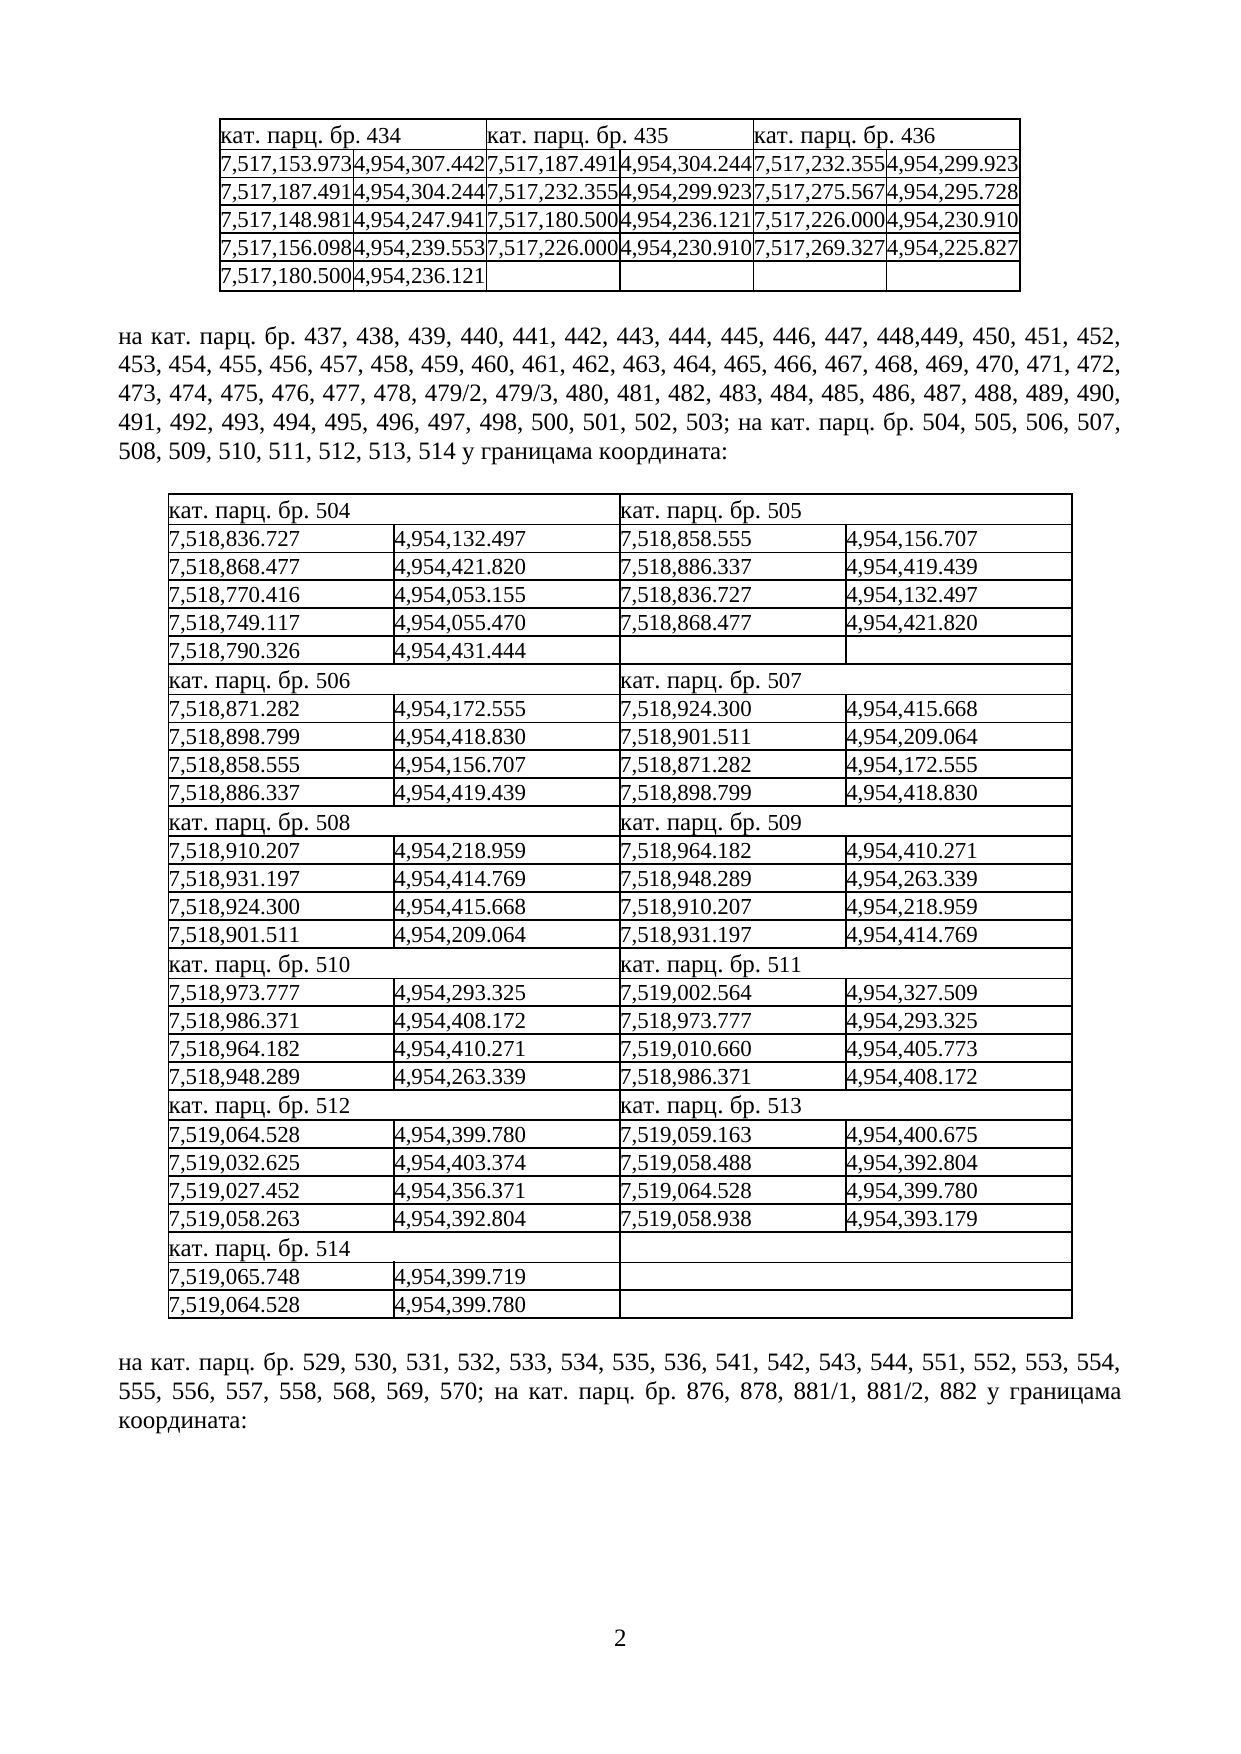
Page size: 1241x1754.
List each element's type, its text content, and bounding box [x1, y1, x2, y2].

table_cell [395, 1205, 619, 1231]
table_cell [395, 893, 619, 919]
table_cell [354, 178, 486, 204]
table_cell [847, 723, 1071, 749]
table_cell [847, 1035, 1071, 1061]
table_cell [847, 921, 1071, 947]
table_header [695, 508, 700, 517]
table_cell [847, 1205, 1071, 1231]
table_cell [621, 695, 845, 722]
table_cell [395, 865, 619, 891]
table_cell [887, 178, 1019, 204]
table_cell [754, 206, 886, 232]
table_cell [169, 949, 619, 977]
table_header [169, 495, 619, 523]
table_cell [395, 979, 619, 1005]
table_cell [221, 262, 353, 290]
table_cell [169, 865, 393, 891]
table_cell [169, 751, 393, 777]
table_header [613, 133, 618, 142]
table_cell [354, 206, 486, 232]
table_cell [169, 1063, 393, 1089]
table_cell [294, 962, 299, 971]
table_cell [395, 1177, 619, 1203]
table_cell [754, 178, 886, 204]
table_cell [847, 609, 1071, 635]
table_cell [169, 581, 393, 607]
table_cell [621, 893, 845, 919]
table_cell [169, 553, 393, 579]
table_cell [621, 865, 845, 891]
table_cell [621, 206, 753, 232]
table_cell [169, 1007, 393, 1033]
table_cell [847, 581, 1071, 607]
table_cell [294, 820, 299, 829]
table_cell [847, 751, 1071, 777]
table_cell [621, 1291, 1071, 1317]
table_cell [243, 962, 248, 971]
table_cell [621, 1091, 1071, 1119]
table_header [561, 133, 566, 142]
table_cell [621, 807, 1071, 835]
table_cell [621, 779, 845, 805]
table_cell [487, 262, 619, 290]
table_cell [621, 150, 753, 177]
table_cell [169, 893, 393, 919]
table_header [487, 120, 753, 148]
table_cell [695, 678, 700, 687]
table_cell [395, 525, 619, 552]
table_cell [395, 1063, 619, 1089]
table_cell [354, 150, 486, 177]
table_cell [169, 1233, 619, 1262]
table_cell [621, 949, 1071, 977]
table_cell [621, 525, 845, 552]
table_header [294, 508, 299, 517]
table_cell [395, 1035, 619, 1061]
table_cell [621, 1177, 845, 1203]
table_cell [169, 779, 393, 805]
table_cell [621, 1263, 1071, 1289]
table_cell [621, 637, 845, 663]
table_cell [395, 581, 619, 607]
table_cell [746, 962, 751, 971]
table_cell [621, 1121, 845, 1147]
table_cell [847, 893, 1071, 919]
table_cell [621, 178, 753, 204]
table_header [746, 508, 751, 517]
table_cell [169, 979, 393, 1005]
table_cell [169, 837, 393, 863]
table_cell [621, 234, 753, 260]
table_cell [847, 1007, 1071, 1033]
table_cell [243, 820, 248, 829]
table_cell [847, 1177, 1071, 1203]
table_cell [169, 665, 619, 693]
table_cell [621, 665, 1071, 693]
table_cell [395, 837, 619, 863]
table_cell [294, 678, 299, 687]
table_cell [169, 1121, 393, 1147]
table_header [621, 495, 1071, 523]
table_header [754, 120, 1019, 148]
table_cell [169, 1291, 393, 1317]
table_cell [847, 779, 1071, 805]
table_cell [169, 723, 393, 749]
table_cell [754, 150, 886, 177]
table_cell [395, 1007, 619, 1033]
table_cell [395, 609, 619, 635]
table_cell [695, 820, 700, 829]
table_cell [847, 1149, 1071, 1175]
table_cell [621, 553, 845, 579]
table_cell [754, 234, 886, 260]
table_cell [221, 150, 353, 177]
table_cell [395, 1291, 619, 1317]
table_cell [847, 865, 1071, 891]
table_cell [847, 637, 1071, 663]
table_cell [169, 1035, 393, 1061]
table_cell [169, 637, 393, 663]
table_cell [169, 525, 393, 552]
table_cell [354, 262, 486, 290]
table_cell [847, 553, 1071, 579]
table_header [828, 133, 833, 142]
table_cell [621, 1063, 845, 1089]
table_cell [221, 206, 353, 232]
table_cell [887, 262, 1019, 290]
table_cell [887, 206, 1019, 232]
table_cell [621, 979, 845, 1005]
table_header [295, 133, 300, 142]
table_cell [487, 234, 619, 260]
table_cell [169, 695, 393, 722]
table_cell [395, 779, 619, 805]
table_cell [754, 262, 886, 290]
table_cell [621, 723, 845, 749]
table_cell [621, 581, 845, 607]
text на кат. парц. бр. 529, 530, 531, 532, 533, 534, 535, 536, 541, 542, 543, 544, 551, 552, 553, 554, 555, 556, 557, 558, 568, 569, 570; на кат. парц. бр. 876, 878, 881/1, 881/2, 882 у границама координата: [118, 1347, 1122, 1434]
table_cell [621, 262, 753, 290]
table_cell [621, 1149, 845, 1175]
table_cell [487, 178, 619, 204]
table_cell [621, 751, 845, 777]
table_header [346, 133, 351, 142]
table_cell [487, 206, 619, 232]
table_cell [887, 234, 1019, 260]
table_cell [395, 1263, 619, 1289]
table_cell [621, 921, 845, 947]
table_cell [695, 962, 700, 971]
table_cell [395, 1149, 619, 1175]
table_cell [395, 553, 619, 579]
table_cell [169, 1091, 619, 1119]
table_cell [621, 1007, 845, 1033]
text на кат. парц. бр. 437, 438, 439, 440, 441, 442, 443, 444, 445, 446, 447, 448,449, 450, 451, 452, 453, 454, 455, 456, 457, 458, 459, 460, 461, 462, 463, 464, 465, 466, 467, 468, 469, 470, 471, 472, 473, 474, 475, 476, 477, 478, 479/2, 479/3, 480, 481, 482, 483, 484, 485, 486, 487, 488, 489, 490, 491, 492, 493, 494, 495, 496, 497, 498, 500, 501, 502, 503; на кат. парц. бр. 504, 505, 506, 507, 508, 509, 510, 511, 512, 513, 514 у границама координата: [118, 321, 1122, 464]
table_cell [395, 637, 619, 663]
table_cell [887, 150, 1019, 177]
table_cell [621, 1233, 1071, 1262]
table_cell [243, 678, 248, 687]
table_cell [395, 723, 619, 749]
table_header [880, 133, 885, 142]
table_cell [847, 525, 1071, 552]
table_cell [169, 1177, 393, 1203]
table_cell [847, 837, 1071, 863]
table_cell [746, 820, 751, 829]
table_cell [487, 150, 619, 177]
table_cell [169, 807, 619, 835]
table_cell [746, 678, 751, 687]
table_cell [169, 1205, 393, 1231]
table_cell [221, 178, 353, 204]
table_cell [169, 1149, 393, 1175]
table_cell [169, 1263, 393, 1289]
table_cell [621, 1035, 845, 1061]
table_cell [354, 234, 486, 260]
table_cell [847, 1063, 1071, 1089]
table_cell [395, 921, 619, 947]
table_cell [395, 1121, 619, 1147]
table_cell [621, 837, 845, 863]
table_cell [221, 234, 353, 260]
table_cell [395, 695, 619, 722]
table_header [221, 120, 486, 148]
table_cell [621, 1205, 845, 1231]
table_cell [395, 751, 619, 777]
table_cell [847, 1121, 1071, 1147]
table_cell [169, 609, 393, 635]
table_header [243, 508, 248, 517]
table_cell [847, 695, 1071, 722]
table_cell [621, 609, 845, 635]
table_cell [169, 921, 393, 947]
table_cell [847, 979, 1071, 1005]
